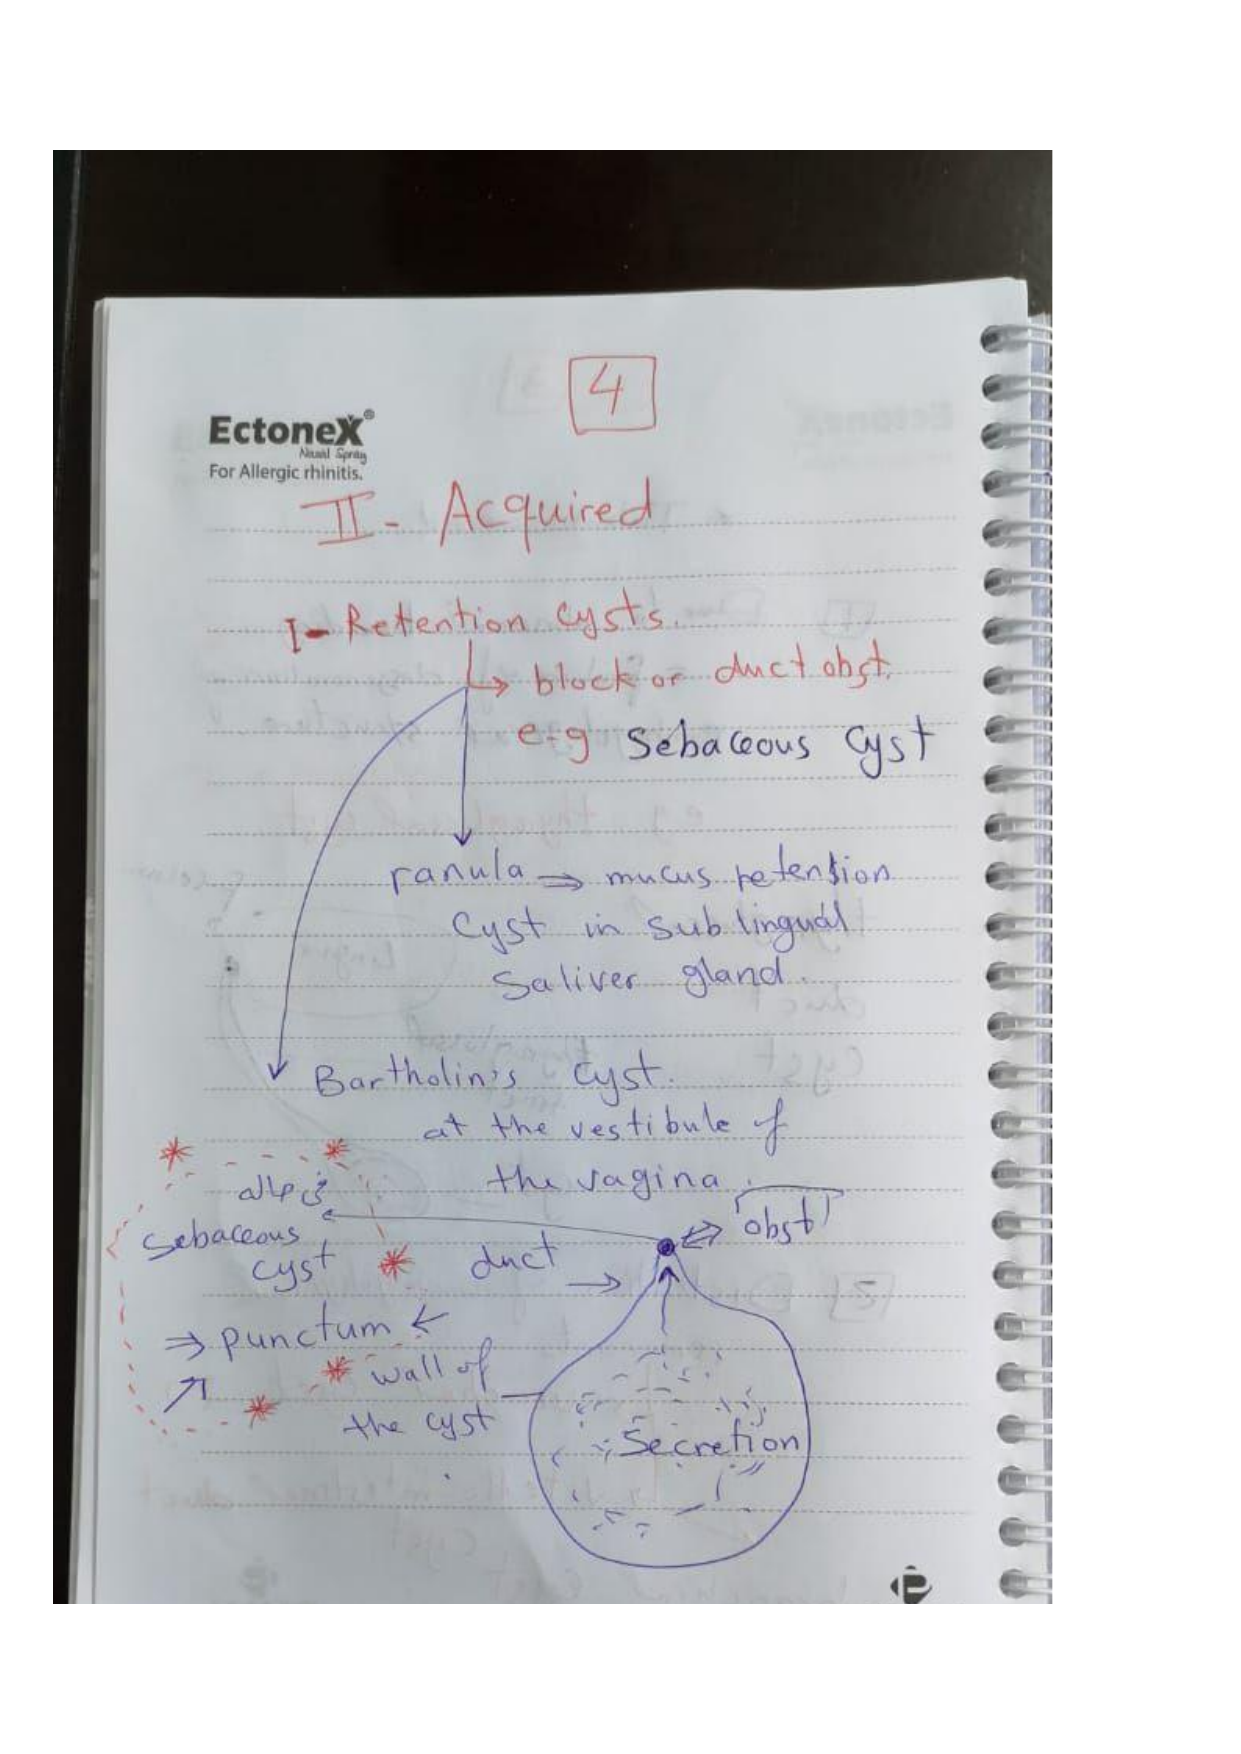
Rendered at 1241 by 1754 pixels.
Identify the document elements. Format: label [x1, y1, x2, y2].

picture [53, 150, 1053, 1604]
